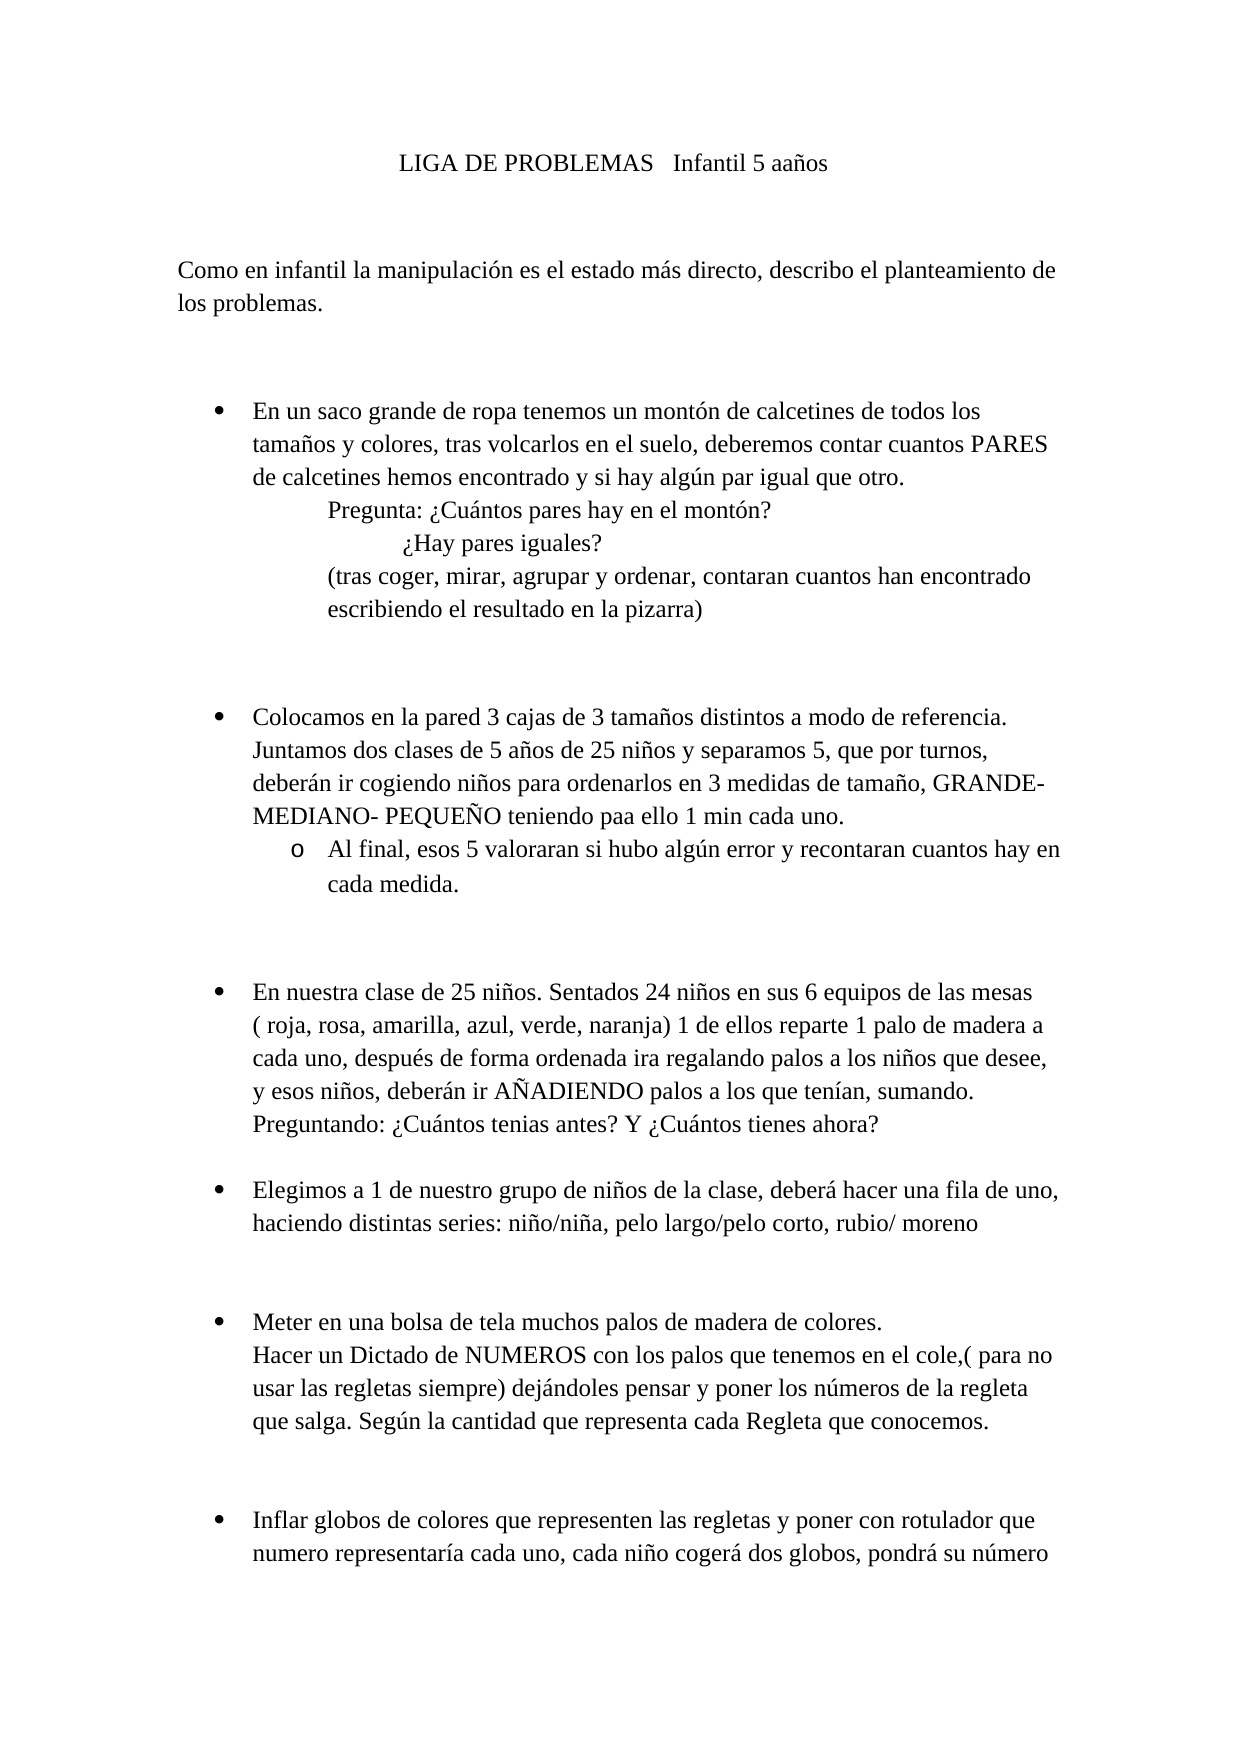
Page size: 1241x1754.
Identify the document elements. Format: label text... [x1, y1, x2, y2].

list Colocamos en la pared 3 cajas de 3 tamaños distintos a modo de referencia. Juntamos dos clases de 5 años de 25 niños y separamos 5, que por turnos, deberán ir cogiendo niños para ordenarlos en 3 medidas de tamaño, GRANDE- MEDIANO- PEQUEÑO teniendo paa ello 1 min cada uno. [215, 702, 1063, 830]
list Preguntando: ¿Cuántos tenias antes? Y ¿Cuántos tienes ahora? [252, 1109, 1063, 1138]
text Como en infantil la manipulación es el estado más directo, describo el planteamiento de los problemas. [177, 255, 1063, 317]
list Pregunta: ¿Cuántos pares hay en el montón? [327, 495, 1063, 524]
text LIGA DE PROBLEMAS Infantil 5 aaños [325, 148, 1063, 176]
list (tras coger, mirar, agrupar y ordenar, contaran cuantos han encontrado escribiendo el resultado en la pizarra) [327, 561, 1063, 623]
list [215, 1505, 1063, 1567]
list En nuestra clase de 25 niños. Sentados 24 niños en sus 6 equipos de las mesas ( roja, rosa, amarilla, azul, verde, naranja) 1 de ellos reparte 1 palo de madera a cada uno, después de forma ordenada ira regalando palos a los niños que desee, y esos niños, deberán ir AÑADIENDO palos a los que tenían, sumando. [215, 977, 1063, 1104]
list Elegimos a 1 de nuestro grupo de niños de la clase, deberá hacer una fila de uno, haciendo distintas series: niño/niña, pelo largo/pelo corto, rubio/ moreno [215, 1175, 1063, 1237]
list Hacer un Dictado de NUMEROS con los palos que tenemos en el cole,( para no usar las regletas siempre) dejándoles pensar y poner los números de la regleta que salga. Según la cantidad que representa cada Regleta que conocemos. [252, 1340, 1063, 1435]
list ¿Hay pares iguales? [402, 528, 1063, 557]
list Al final, esos 5 valoraran si hubo algún error y recontaran cuantos hay en cada medida. [290, 834, 1063, 898]
list Meter en una bolsa de tela muchos palos de madera de colores. [215, 1307, 1063, 1336]
list En un saco grande de ropa tenemos un montón de calcetines de todos los tamaños y colores, tras volcarlos en el suelo, deberemos contar cuantos PARES de calcetines hemos encontrado y si hay algún par igual que otro. [215, 396, 1063, 491]
